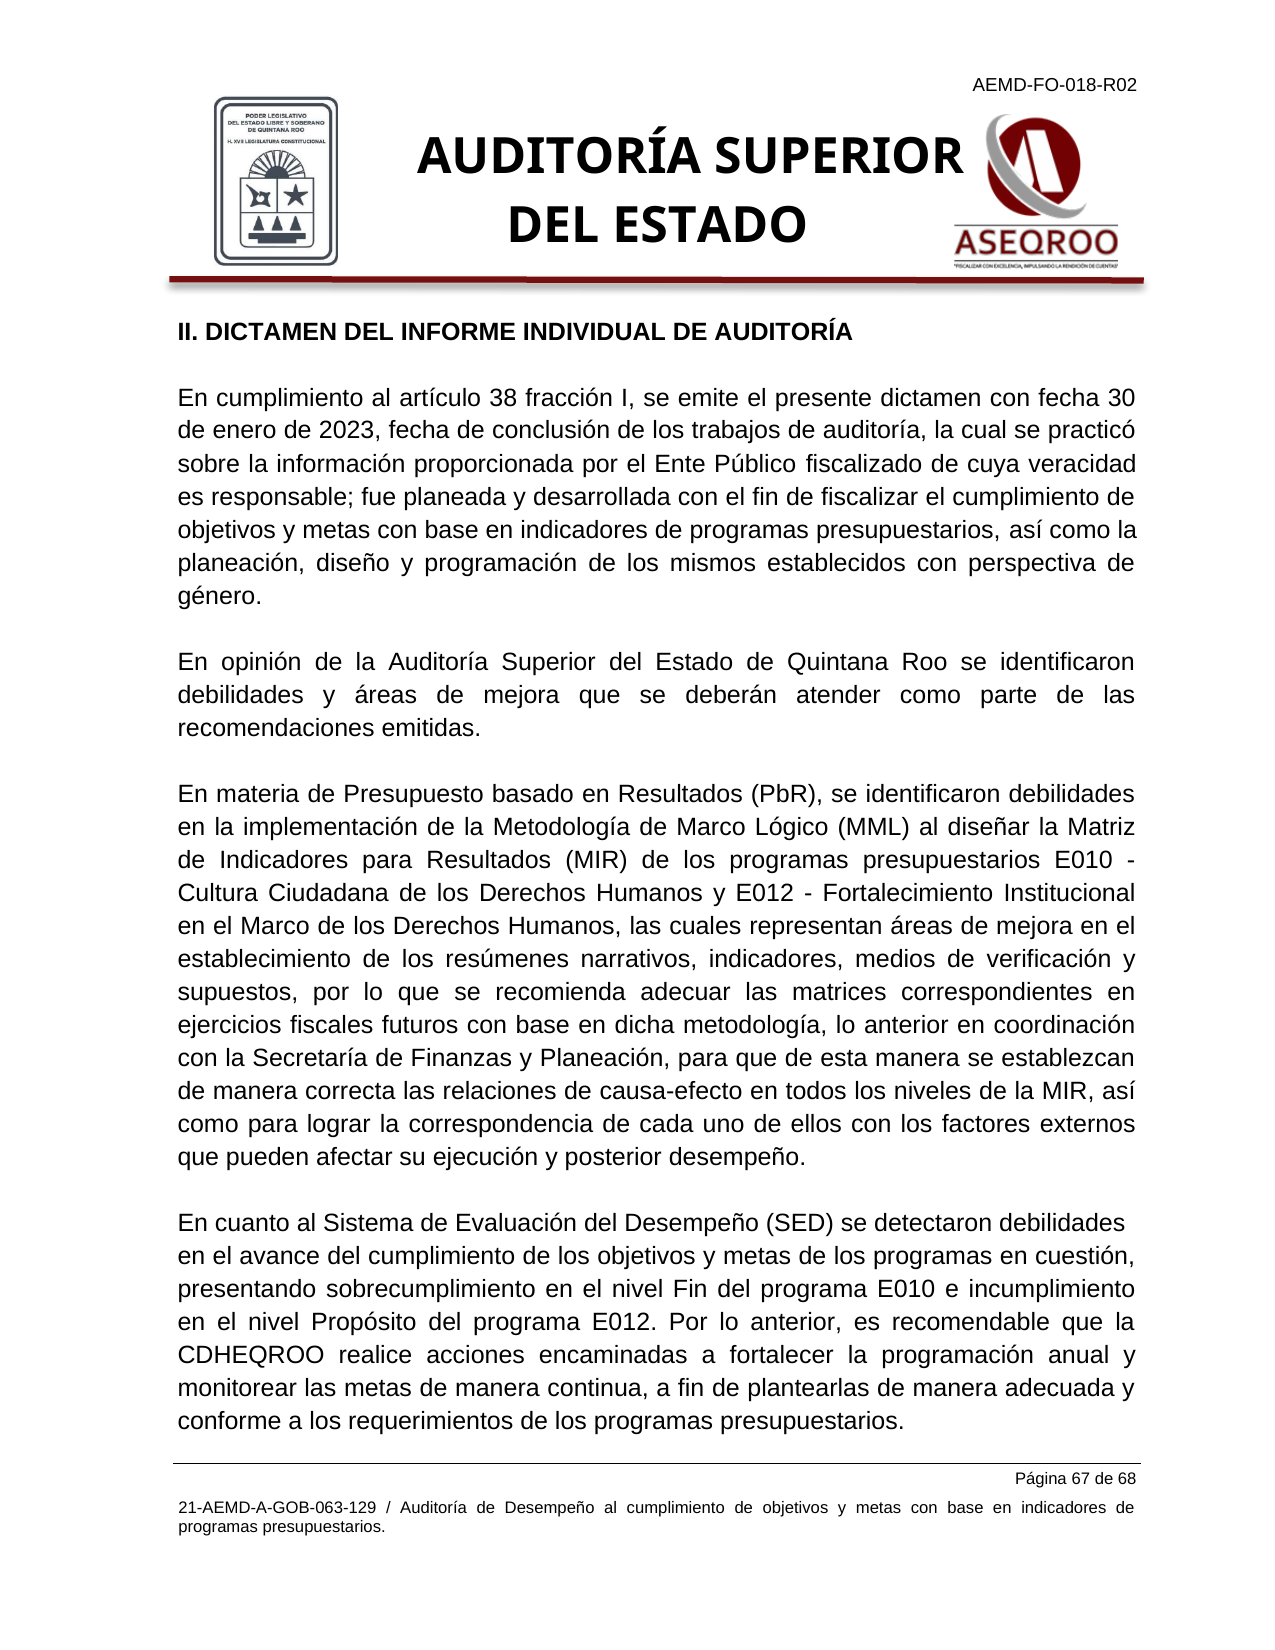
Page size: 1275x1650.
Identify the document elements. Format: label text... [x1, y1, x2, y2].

picture [954, 114, 1118, 269]
subtitle II. DICTAMEN DEL INFORME INDIVIDUAL DE AUDITORÍA [177, 316, 1137, 345]
text En opinión de la Auditoría Superior del Estado de Quintana Roo se identificaron debilidades y áreas de mejora que se deberán atender como parte de las recomendaciones emitidas. [177, 647, 1137, 741]
text en el avance del cumplimiento de los objetivos y metas de los programas en cuestión, presentando sobrecumplimiento en el nivel Fin del programa E010 e incumplimiento en el nivel Propósito del programa E012. Por lo anterior, es recomendable que la CDHEQROO realice acciones encaminadas a fortalecer la programación anual y monitorear las metas de manera continua, a fin de plantearlas de manera adecuada y conforme a los requerimientos de los programas presupuestarios. [177, 1241, 1137, 1435]
text En materia de Presupuesto basado en Resultados (PbR), se identificaron debilidades en la implementación de la Metodología de Marco Lógico (MML) al diseñar la Matriz de Indicadores para Resultados (MIR) de los programas presupuestarios E010 - Cultura Ciudadana de los Derechos Humanos y E012 - Fortalecimiento Institucional en el Marco de los Derechos Humanos, las cuales representan áreas de mejora en el establecimiento de los resúmenes narrativos, indicadores, medios de verificación y supuestos, por lo que se recomienda adecuar las matrices correspondientes en ejercicios fiscales futuros con base en dicha metodología, lo anterior en coordinación con la Secretaría de Finanzas y Planeación, para que de esta manera se establezcan de manera correcta las relaciones de causa-efecto en todos los niveles de la MIR, así como para lograr la correspondencia de cada uno de ellos con los factores externos que pueden afectar su ejecución y posterior desempeño. [177, 779, 1137, 1171]
picture [213, 95, 338, 266]
text En cumplimiento al artículo 38 fracción I, se emite el presente dictamen con fecha 30 de enero de 2023, fecha de conclusión de los trabajos de auditoría, la cual se practicó sobre la información proporcionada por el Ente Público fiscalizado de cuya veracidad es responsable; fue planeada y desarrollada con el fin de fiscalizar el cumplimiento de objetivos y metas con base en indicadores de programas presupuestarios, así como la planeación, diseño y programación de los mismos establecidos con perspectiva de género. [177, 382, 1137, 609]
text En cuanto al Sistema de Evaluación del Desempeño (SED) se detectaron debilidades [177, 1208, 1137, 1237]
